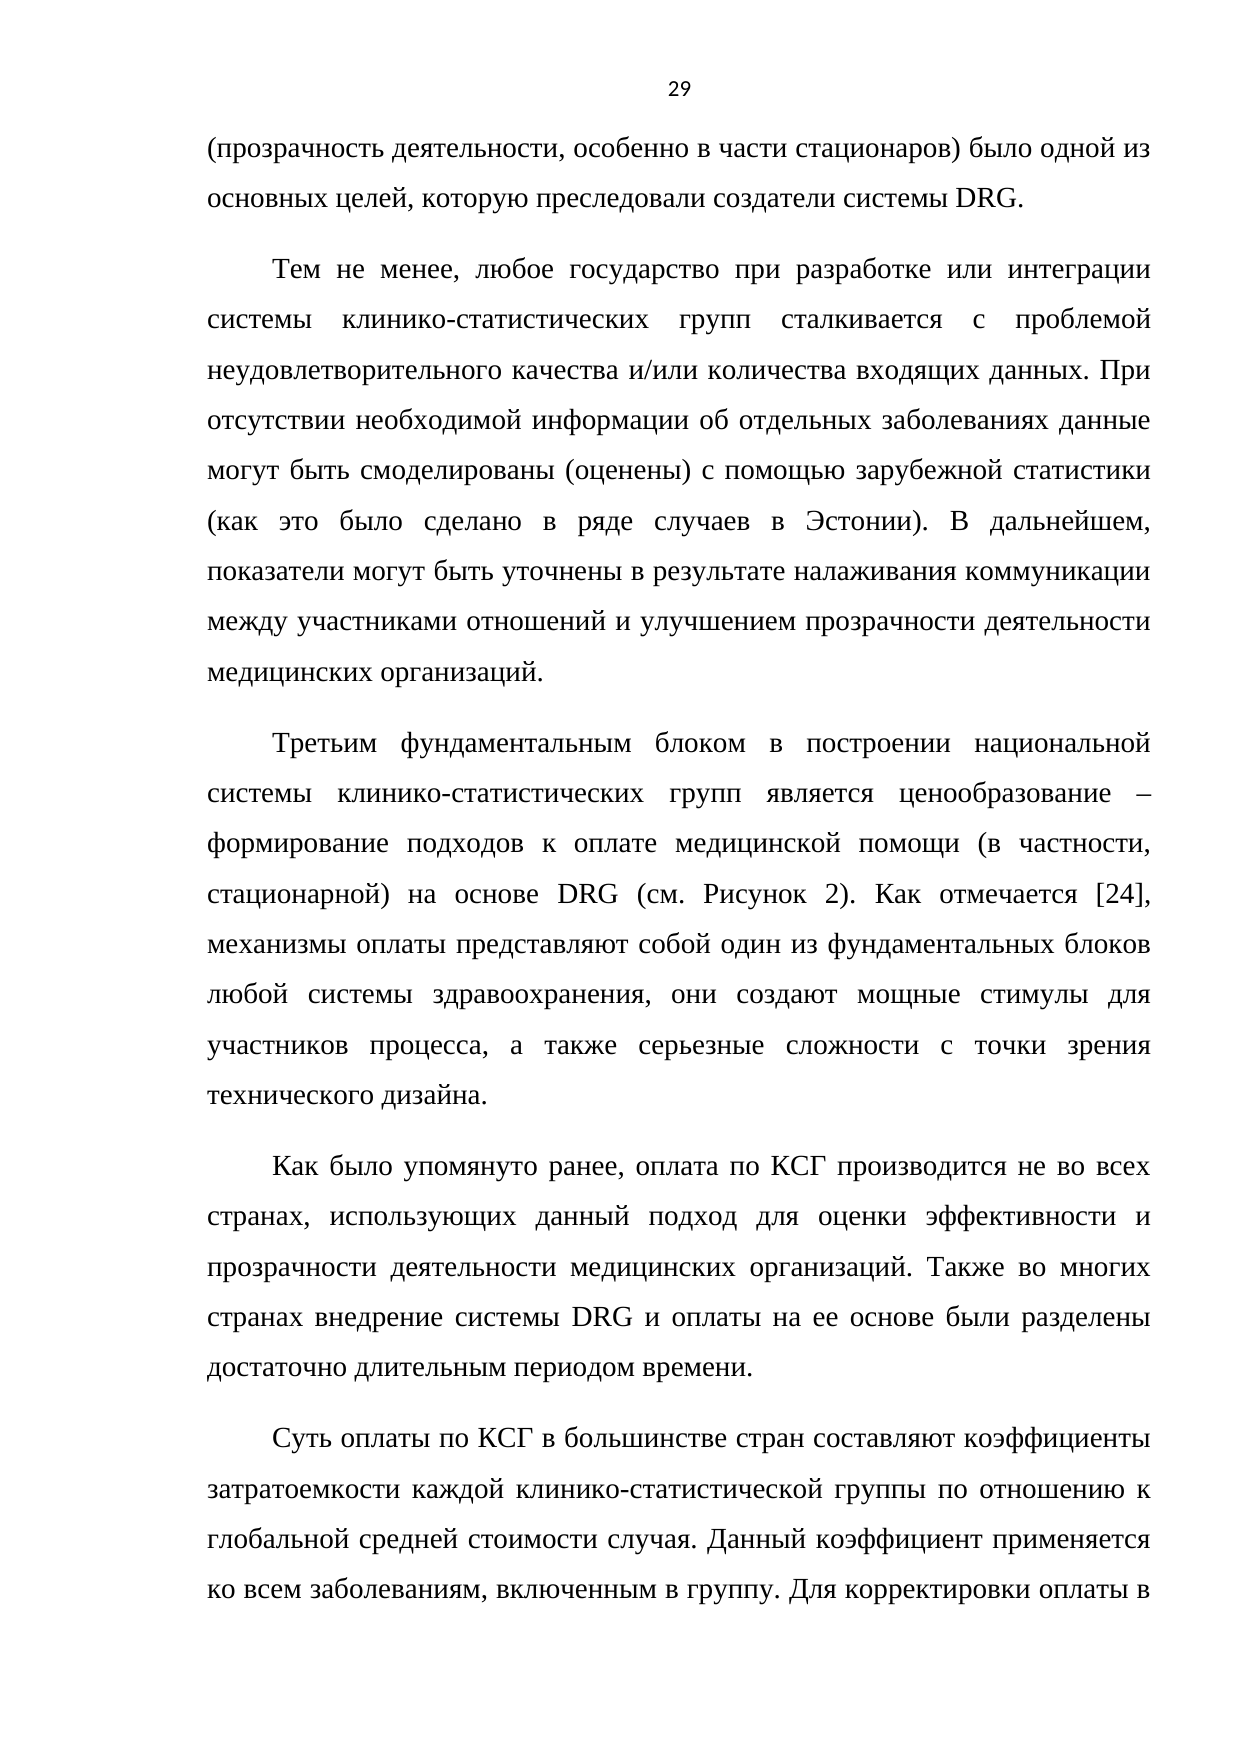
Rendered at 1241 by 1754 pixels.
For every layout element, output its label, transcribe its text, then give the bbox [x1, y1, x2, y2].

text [207, 1421, 1152, 1605]
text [207, 130, 1152, 214]
text Тем не менее, любое государство при разработке или интеграции системы клинико-статистических групп сталкивается с проблемой неудовлетворительного качества и/или количества входящих данных. При отсутствии необходимой информации об отдельных заболеваниях данные могут быть смоделированы (оценены) с помощью зарубежной статистики (как это было сделано в ряде случаев в Эстонии). В дальнейшем, показатели могут быть уточнены в результате налаживания коммуникации между участниками отношений и улучшением прозрачности деятельности медицинских организаций. [207, 251, 1152, 687]
text Как было упомянуто ранее, оплата по КСГ производится не во всех странах, использующих данный подход для оценки эффективности и прозрачности деятельности медицинских организаций. Также во многих странах внедрение системы DRG и оплаты на ее основе были разделены достаточно длительным периодом времени. [207, 1148, 1152, 1383]
text Третьим фундаментальным блоком в построении национальной системы клинико-статистических групп является ценообразование – формирование подходов к оплате медицинской помощи (в частности, стационарной) на основе DRG (см. Рисунок 2). Как отмечается [24], механизмы оплаты представляют собой один из фундаментальных блоков любой системы здравоохранения, они создают мощные стимулы для участников процесса, а также серьезные сложности с точки зрения технического дизайна. [207, 725, 1152, 1111]
